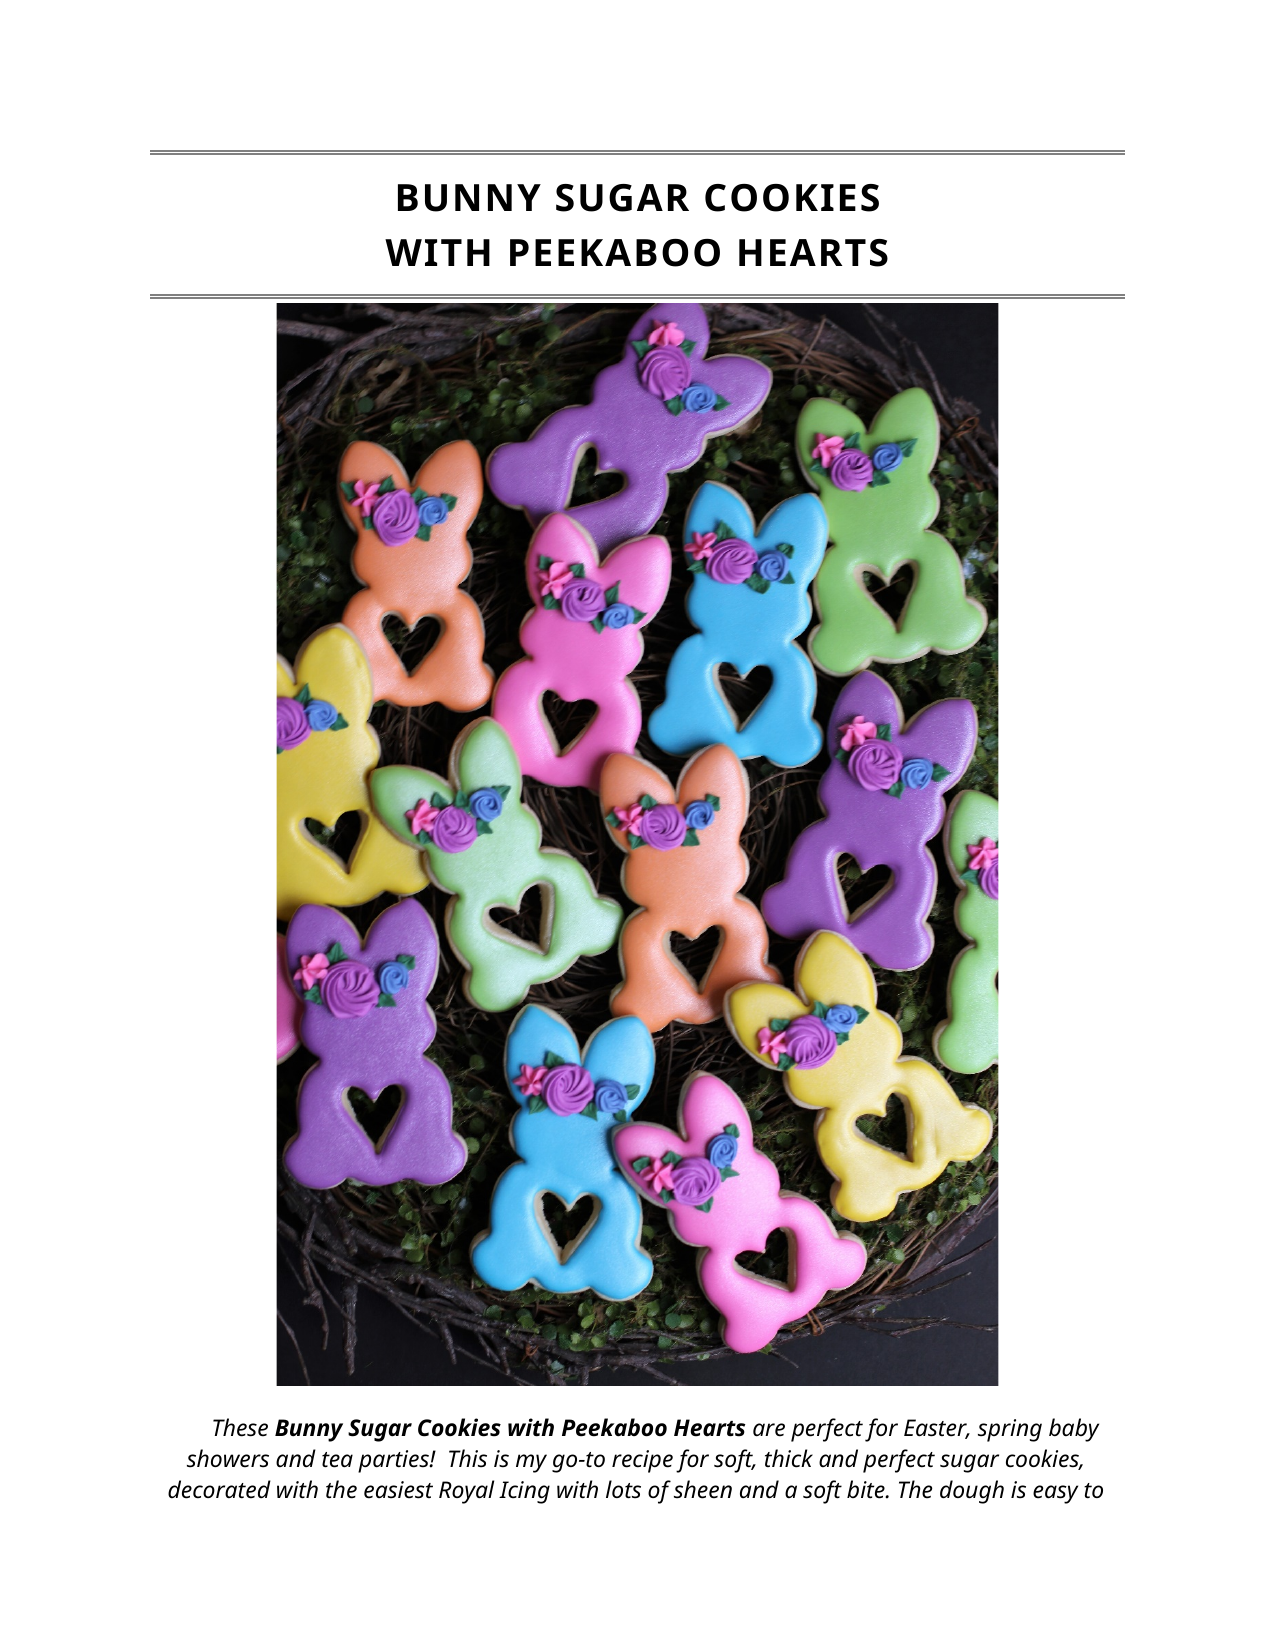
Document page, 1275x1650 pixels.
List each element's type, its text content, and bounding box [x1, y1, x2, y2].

text bunny SUGAR COOKIES [150, 155, 1125, 205]
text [150, 1411, 1125, 1505]
picture [276, 303, 999, 1386]
text WITH PEEKABOO HEARTS [150, 205, 1125, 294]
